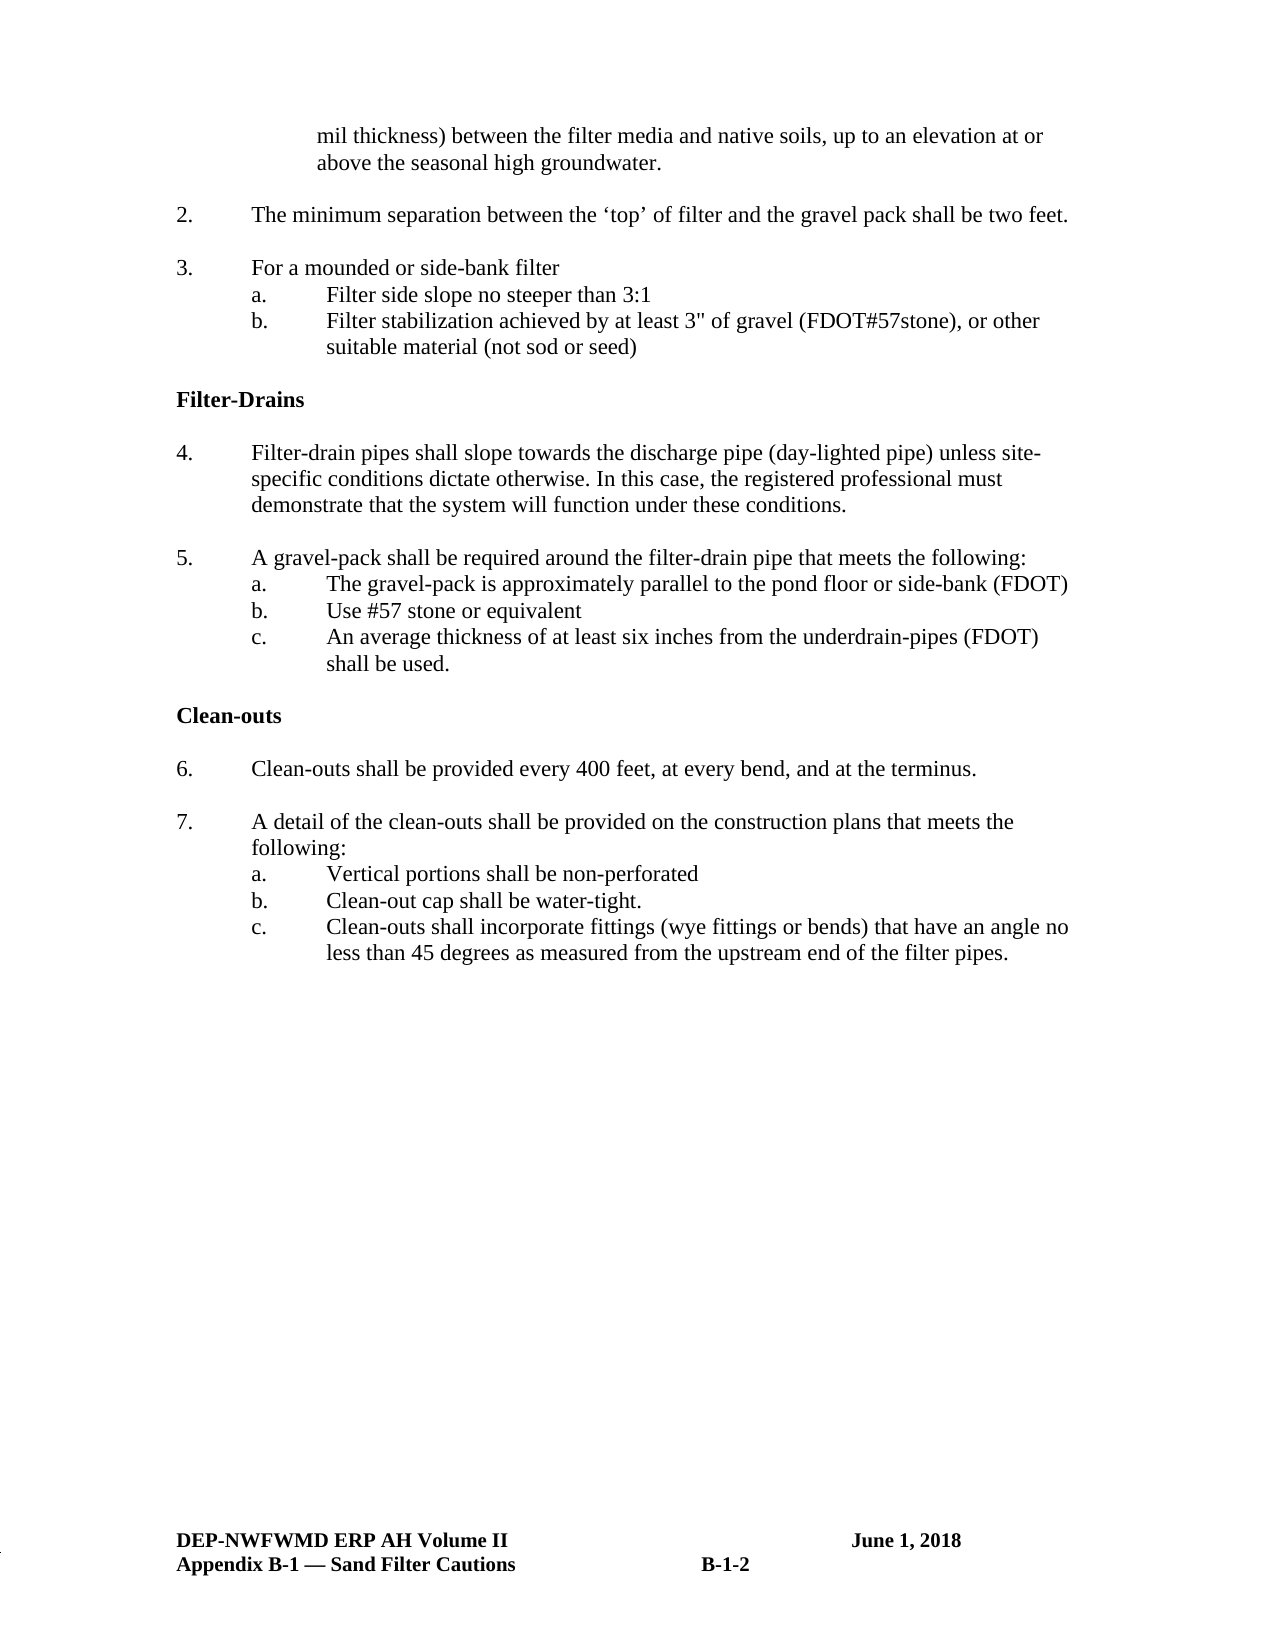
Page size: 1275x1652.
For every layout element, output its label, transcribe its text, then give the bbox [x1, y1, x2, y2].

text b. Filter stabilization achieved by at least 3" of gravel (FDOT#57stone), or other suitable material (not sod or seed) [251, 307, 1081, 360]
text a. Vertical portions shall be non-perforated [251, 860, 1081, 887]
text 5. A gravel-pack shall be required around the filter-drain pipe that meets the following: [176, 544, 1081, 571]
text b. Use #57 stone or equivalent [251, 597, 1081, 623]
text a. The gravel-pack is approximately parallel to the pond floor or side-bank (FDOT) [251, 571, 1081, 597]
text 2. The minimum separation between the ‘top’ of filter and the gravel pack shall be two feet. [176, 202, 1081, 228]
text c. Clean-outs shall incorporate fittings (wye fittings or bends) that have an angle no less than 45 degrees as measured from the upstream end of the filter pipes. [251, 913, 1081, 966]
text 7. A detail of the clean-outs shall be provided on the construction plans that meets the following: [176, 808, 1081, 860]
text 3. For a mounded or side-bank filter [176, 254, 1081, 281]
text c. An average thickness of at least six inches from the underdrain-pipes (FDOT) shall be used. [251, 623, 1081, 676]
text Filter-Drains [176, 386, 1081, 412]
text 4. Filter-drain pipes shall slope towards the discharge pipe (day-lighted pipe) unless site-specific conditions dictate otherwise. In this case, the registered professional must demonstrate that the system will function under these conditions. [176, 439, 1081, 518]
text b. Clean-out cap shall be water-tight. [251, 887, 1081, 913]
text Clean-outs [176, 702, 1081, 729]
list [251, 122, 1081, 175]
text 6. Clean-outs shall be provided every 400 feet, at every bend, and at the terminus. [176, 755, 1081, 781]
text a. Filter side slope no steeper than 3:1 [251, 281, 1081, 307]
